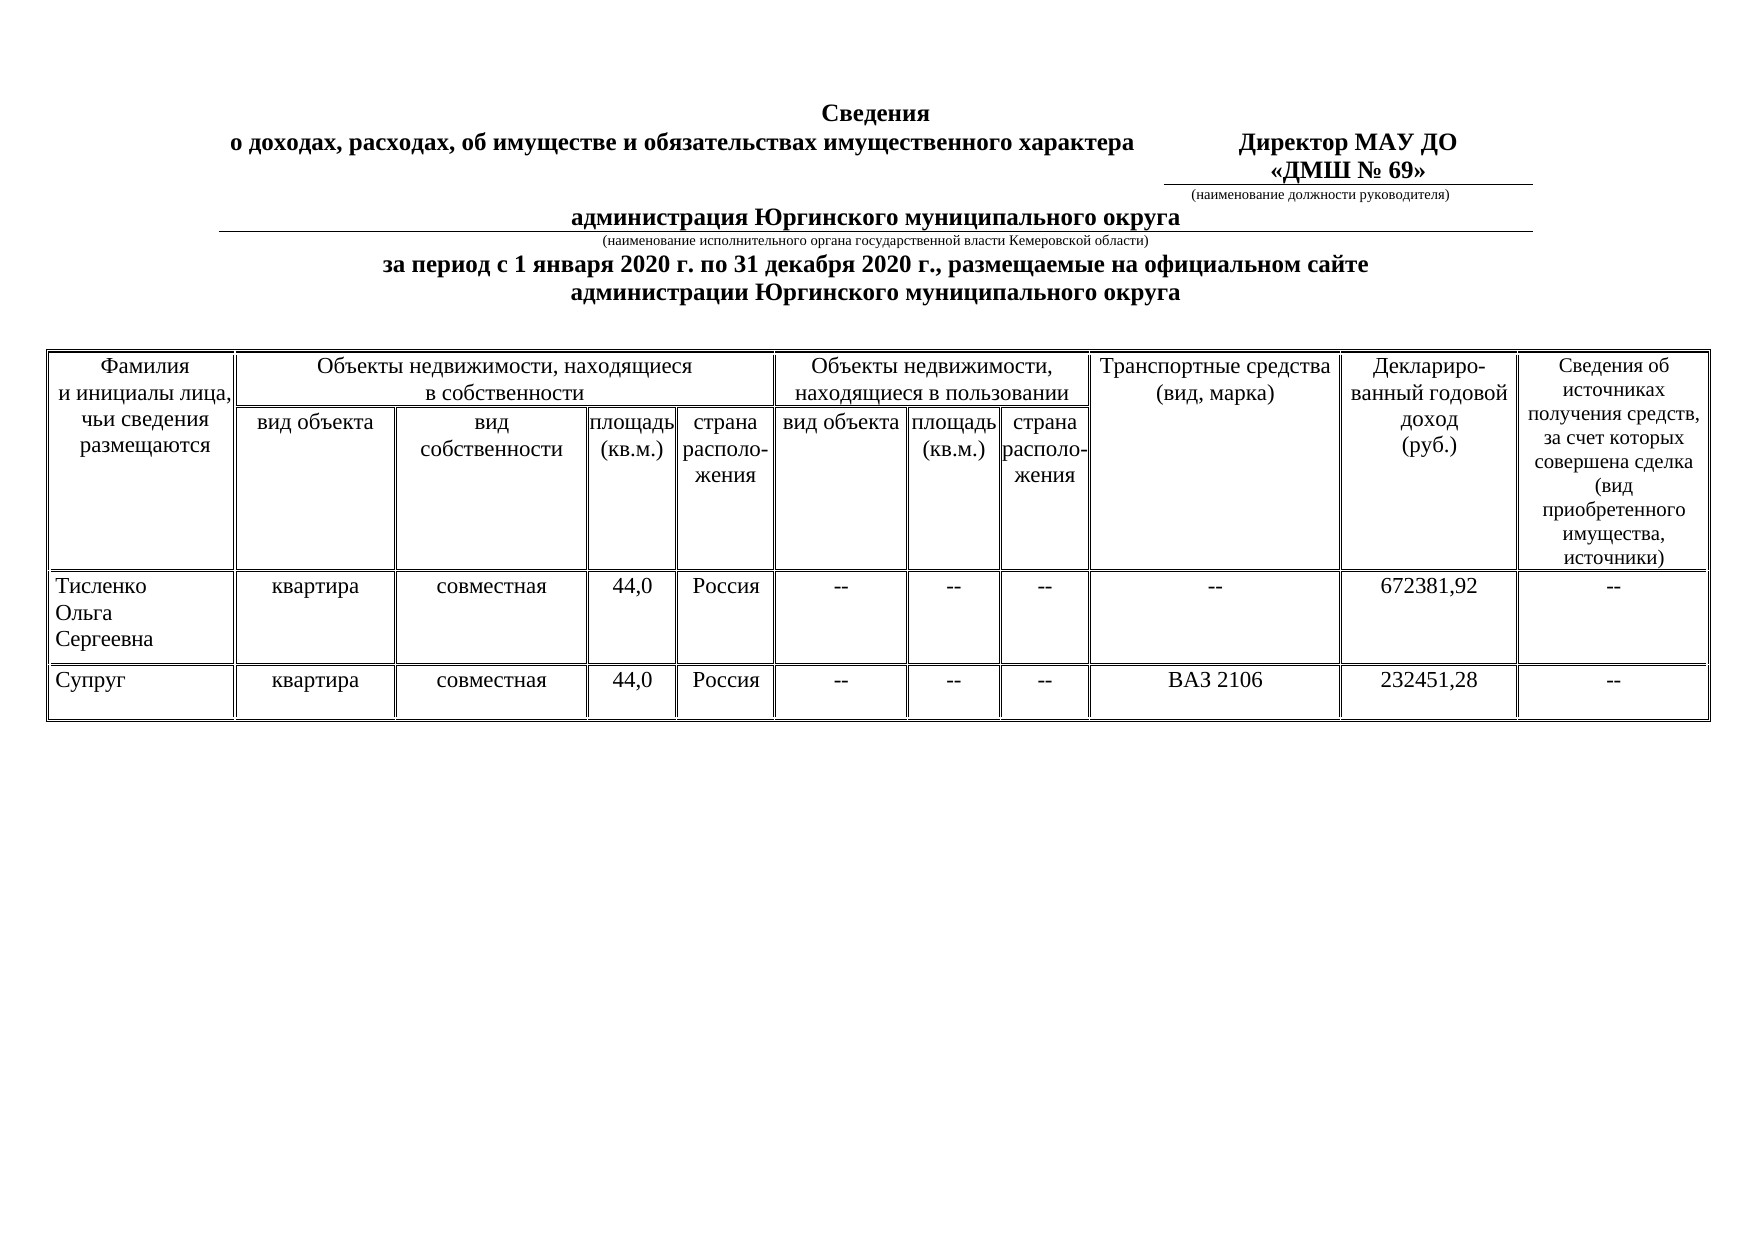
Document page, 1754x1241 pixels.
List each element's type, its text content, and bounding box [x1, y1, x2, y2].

table_cell Россия [676, 663, 775, 719]
table_cell 44,0 [588, 666, 676, 719]
table_cell страна располо-жения [1002, 408, 1088, 569]
table_cell 232451,28 [1341, 663, 1518, 719]
table_cell -- [908, 666, 1000, 719]
table_cell Россия [678, 572, 773, 663]
table_cell -- [1002, 572, 1088, 663]
table_header Объекты недвижимости, находящиеся в пользовании [775, 350, 1090, 405]
table_cell вид объекта [776, 408, 906, 569]
table_cell вид объекта [237, 408, 394, 569]
table_cell -- [775, 663, 908, 719]
table_header Транспортные средства (вид, марка) [1090, 350, 1341, 569]
table_cell Супруг [49, 663, 235, 719]
table_header Деклариро-ванный годовой доход (руб.) [1341, 350, 1518, 569]
table_cell Тисленко Ольга Сергеевна [48, 569, 235, 663]
table_cell -- [1091, 572, 1339, 663]
table_cell Директор МАУ ДО «ДМШ № 69» [1164, 127, 1533, 184]
table_cell -- [1518, 569, 1710, 663]
table_cell -- [776, 572, 906, 663]
table_header Фамилия и инициалы лица, чьи сведения размещаются [48, 350, 235, 569]
table_header Сведения об источниках получения средств, за счет которых совершена сделка (вид приобретенного имущества, источники) [1518, 353, 1708, 569]
table_cell ВАЗ 2106 [1090, 663, 1341, 719]
table_cell квартира [237, 572, 394, 663]
table_cell площадь (кв.м.) [909, 408, 999, 569]
table_cell (наименование исполнительного органа государственной власти Кемеровской области) [219, 232, 1533, 249]
table_cell площадь (кв.м.) [589, 408, 675, 569]
table_cell о доходах, расходах, об имуществе и обязательствах имущественного характера [219, 127, 1163, 184]
table_cell (наименование должности руководителя) [219, 184, 1533, 202]
table_cell совместная [396, 663, 588, 719]
table_cell -- [1000, 663, 1090, 719]
table_cell страна располо-жения [678, 408, 773, 569]
table_cell 672381,92 [1342, 572, 1516, 663]
table_cell 44,0 [589, 572, 675, 663]
table_cell администрация Юргинского муниципального округа [219, 202, 1533, 231]
table_cell -- [909, 572, 999, 663]
table_cell -- [1518, 663, 1708, 719]
table_cell вид собственности [397, 408, 586, 569]
table_header Объекты недвижимости, находящиеся в собственности [235, 350, 775, 405]
table_header Сведения [219, 98, 1533, 127]
table_cell за период с 1 января 2020 г. по 31 декабря 2020 г., размещаемые на официальном сайте администрации Юргинского муниципального округа [219, 249, 1533, 306]
table_cell совместная [397, 572, 586, 663]
table_cell квартира [235, 663, 396, 719]
